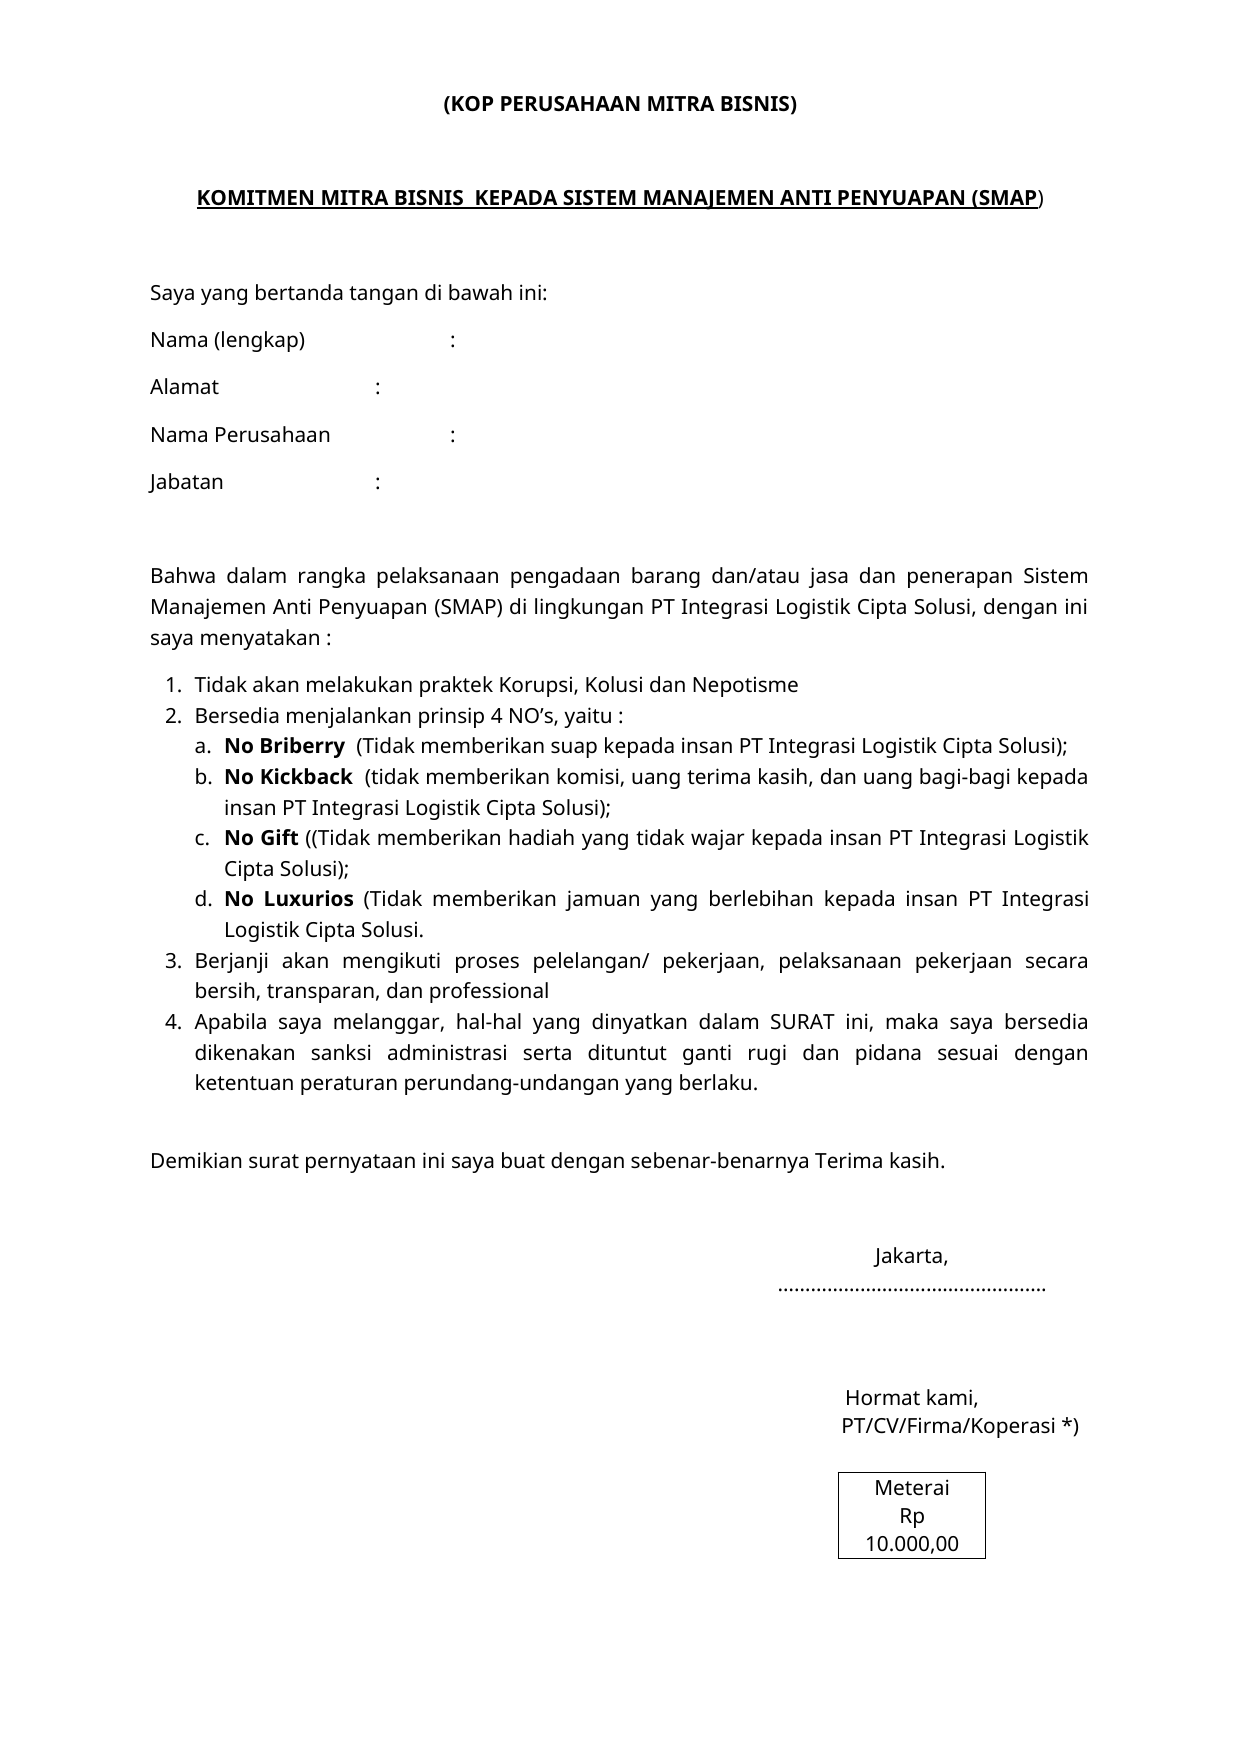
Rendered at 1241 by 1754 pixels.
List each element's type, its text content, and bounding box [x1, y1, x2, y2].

text Nama Perusahaan : [150, 420, 1090, 448]
text Nama (lengkap) : [150, 325, 1090, 353]
text KOMITMEN MITRA BISNIS KEPADA SISTEM MANAJEMEN ANTI PENYUAPAN (SMAP) [150, 183, 1090, 212]
text Alamat : [150, 372, 1090, 401]
text (KOP PERUSAHAAN MITRA BISNIS) [150, 89, 1090, 117]
list No Kickback (tidak memberikan komisi, uang terima kasih, dan uang bagi-bagi kepada insan PT Integrasi Logistik Cipta Solusi); [194, 762, 1090, 821]
list No Gift ((Tidak memberikan hadiah yang tidak wajar kepada insan PT Integrasi Logistik Cipta Solusi); [194, 823, 1090, 882]
text Demikian surat pernyataan ini saya buat dengan sebenar-benarnya Terima kasih. [150, 1146, 1090, 1174]
list Apabila saya melanggar, hal-hal yang dinyatkan dalam SURAT ini, maka saya bersedia dikenakan sanksi administrasi serta dituntut ganti rugi dan pidana sesuai dengan ketentuan peraturan perundang-undangan yang berlaku. [165, 1007, 1090, 1097]
text Jabatan : [150, 467, 1090, 495]
list No Luxurios (Tidak memberikan jamuan yang berlebihan kepada insan PT Integrasi Logistik Cipta Solusi. [194, 884, 1090, 943]
list Berjanji akan mengikuti proses pelelangan/ pekerjaan, pelaksanaan pekerjaan secara bersih, transparan, dan professional [165, 946, 1090, 1005]
text Saya yang bertanda tangan di bawah ini: [150, 278, 1090, 306]
list Bersedia menjalankan prinsip 4 NO’s, yaitu : [165, 701, 1090, 729]
list No Briberry (Tidak memberikan suap kepada insan PT Integrasi Logistik Cipta Solusi); [194, 731, 1090, 760]
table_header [734, 1241, 1090, 1582]
text Bahwa dalam rangka pelaksanaan pengadaan barang dan/atau jasa dan penerapan Sistem Manajemen Anti Penyuapan (SMAP) di lingkungan PT Integrasi Logistik Cipta Solusi, dengan ini saya menyatakan : [150, 562, 1090, 651]
list Tidak akan melakukan praktek Korupsi, Kolusi dan Nepotisme [165, 670, 1090, 698]
